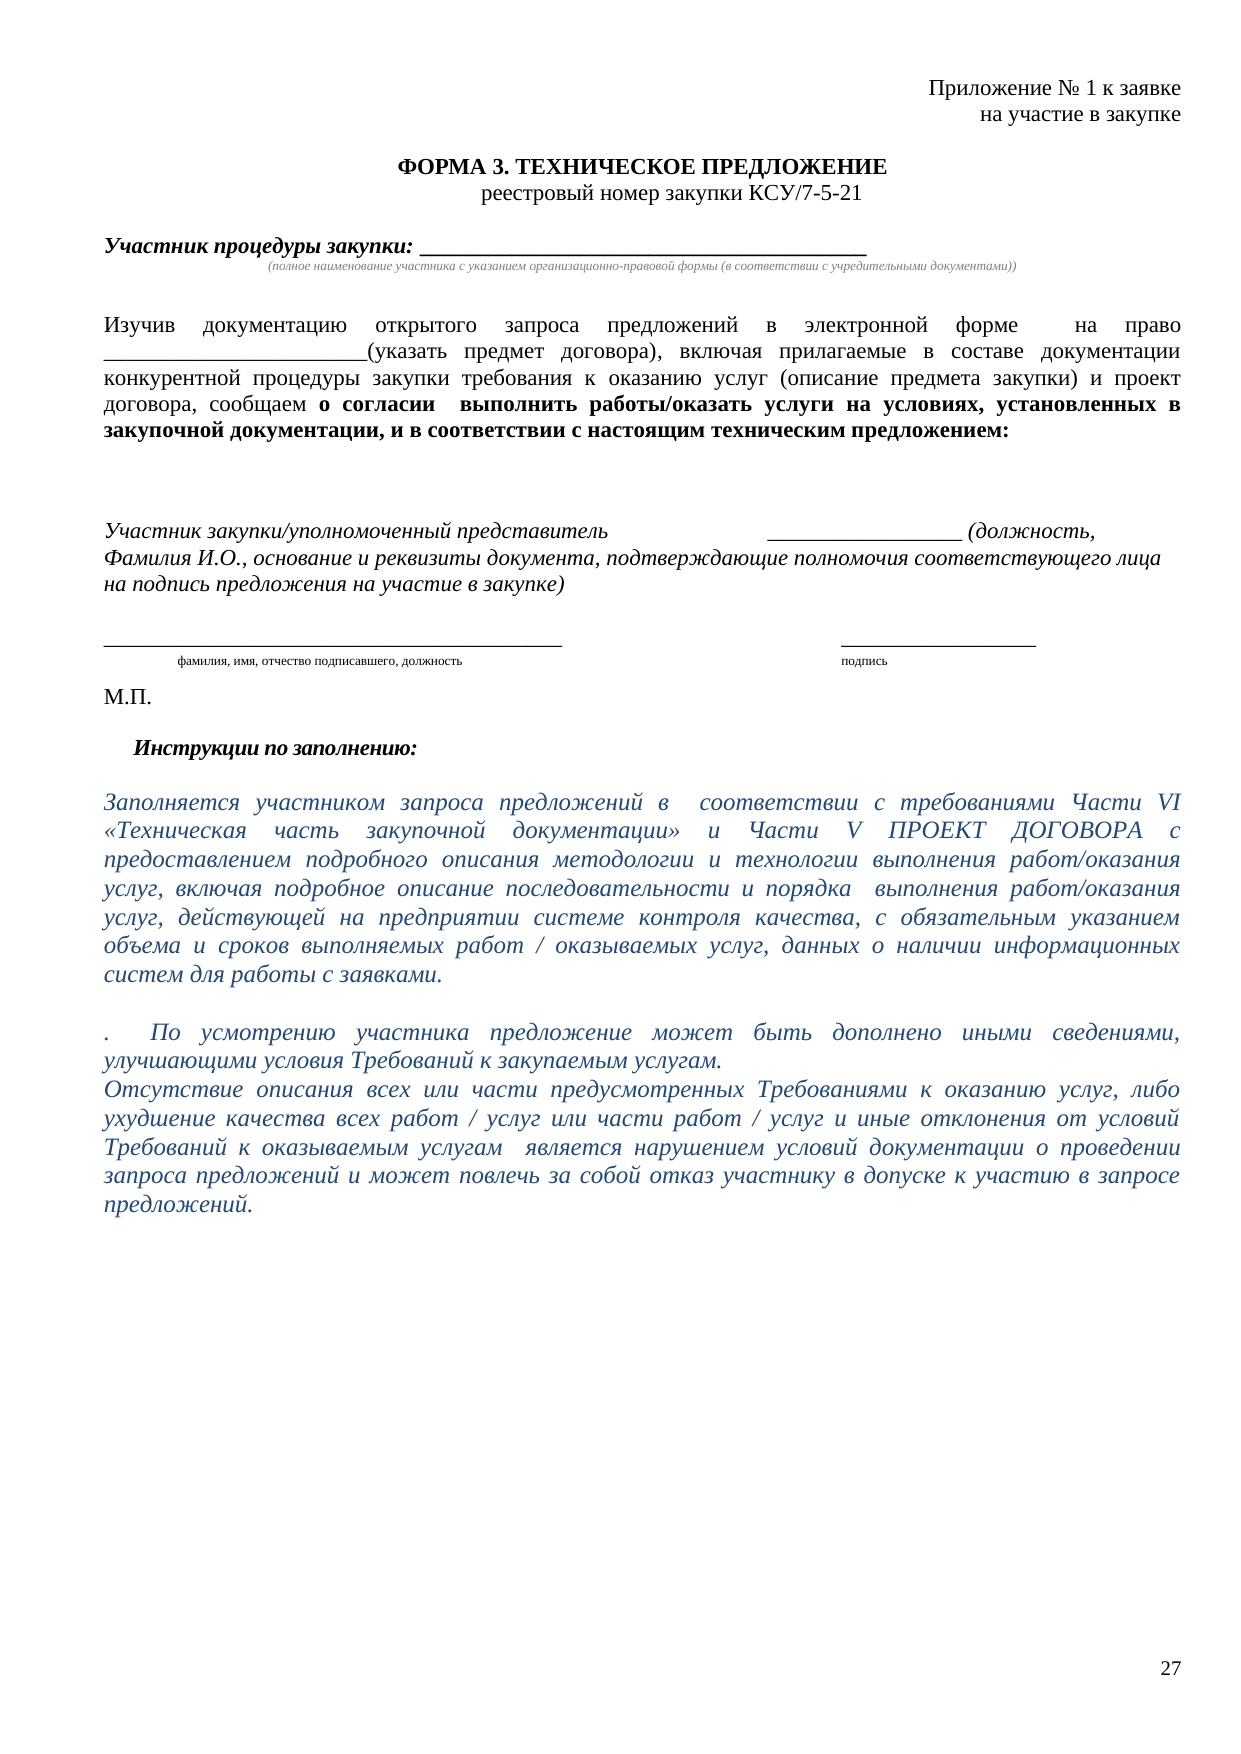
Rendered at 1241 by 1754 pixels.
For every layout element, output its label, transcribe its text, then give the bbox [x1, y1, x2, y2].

text на участие в закупке [103, 100, 1181, 127]
text Заполняется участником запроса предложений в соответствии с требованиями Части VI «Техническая часть закупочной документации» и Части V ПРОЕКТ ДОГОВОРА с предоставлением подробного описания методологии и технологии выполнения работ/оказания услуг, включая подробное описание последовательности и порядка выполнения работ/оказания услуг, действующей на предприятии системе контроля качества, с обязательным указанием объема и сроков выполняемых работ / оказываемых услуг, данных о наличии информационных систем для работы с заявками. [103, 787, 1181, 988]
text Отсутствие описания всех или части предусмотренных Требованиями к оказанию услуг, либо ухудшение качества всех работ / услуг или части работ / услуг и иные отклонения от условий Требований к оказываемым услугам является нарушением условий документации о проведении запроса предложений и может повлечь за собой отказ участнику в допуске к участию в запросе предложений. [103, 1074, 1181, 1218]
text Приложение № 1 к заявке [103, 74, 1181, 100]
text Инструкции по заполнению: [133, 734, 1181, 761]
text фамилия, имя, отчество подписавшего, должность подпись [103, 653, 1181, 679]
text реестровый номер закупки КСУ/7-5-21 [103, 179, 1181, 206]
text (полное наименование участника с указанием организационно-правовой формы (в соответствии с учредительными документами)) [103, 258, 1181, 285]
text . По усмотрению участника предложение может быть дополнено иными сведениями, улучшающими условия Требований к закупаемым услугам. [103, 1017, 1181, 1074]
text ФОРМА 3. Техническое ПРедложение [103, 153, 1181, 179]
text Изучив документацию открытого запроса предложений в электронной форме на право _______________________(указать предмет договора), включая прилагаемые в составе документации конкурентной процедуры закупки требования к оказанию услуг (описание предмета закупки) и проект договора, сообщаем о согласии выполнить работы/оказать услуги на условиях, установленных в закупочной документации, и в соответствии с настоящим техническим предложением: [103, 311, 1181, 443]
text М.П. [103, 683, 1181, 709]
text ________________________________________ _________________ [103, 623, 1181, 649]
text Участник процедуры закупки: _______________________________________ [103, 232, 1181, 258]
